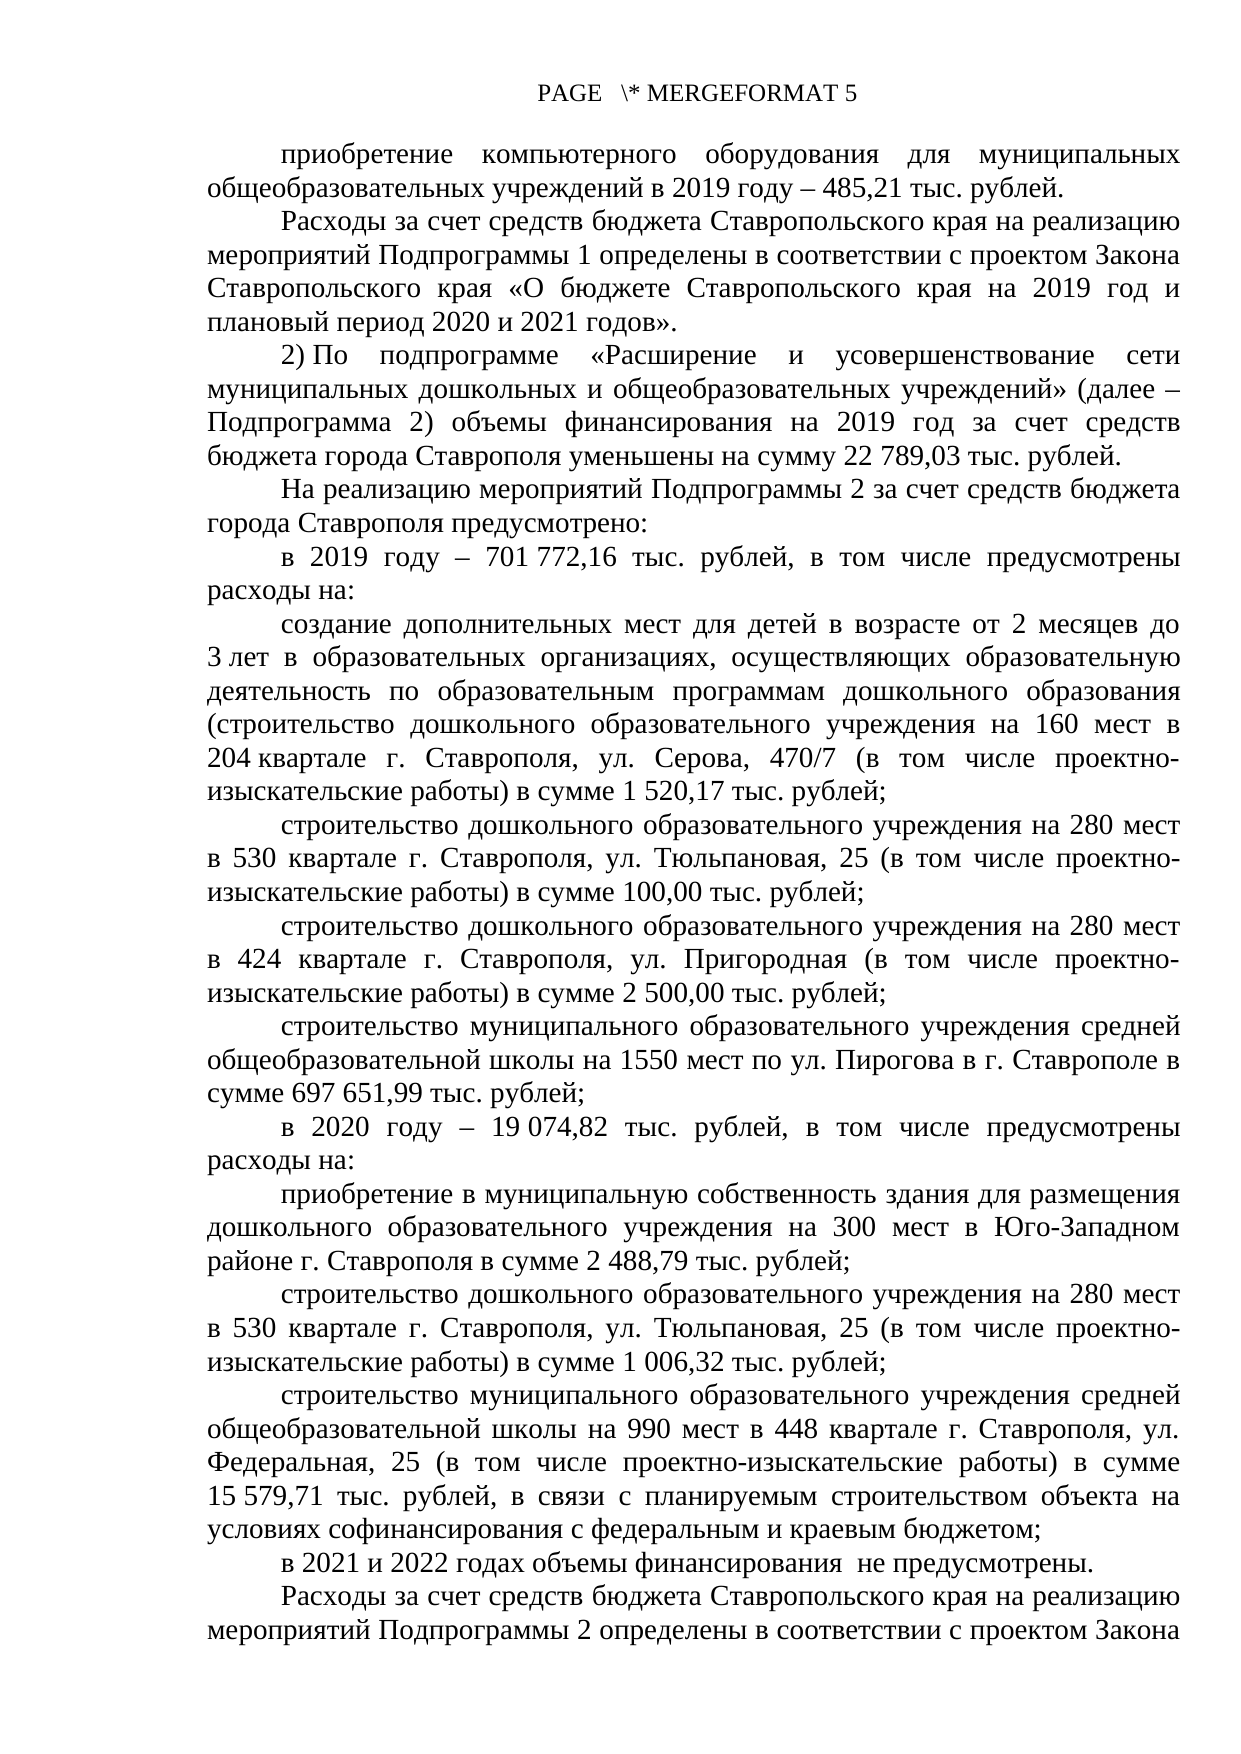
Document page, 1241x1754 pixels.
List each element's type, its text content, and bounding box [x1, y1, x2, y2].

text создание дополнительных мест для детей в возрасте от 2 месяцев до 3 лет в образовательных организациях, осуществляющих образовательную деятельность по образовательным программам дошкольного образования (строительство дошкольного образовательного учреждения на 160 мест в 204 квартале г. Ставрополя, ул. Серова, 470/7 (в том числе проектно-изыскательские работы) в сумме 1 520,17 тыс. рублей; [207, 606, 1181, 807]
text в 2021 и 2022 годах объемы финансирования не предусмотрены. [207, 1545, 1181, 1578]
text в 2019 году – 701 772,16 тыс. рублей, в том числе предусмотрены расходы на: [207, 539, 1181, 606]
text строительство дошкольного образовательного учреждения на 280 мест в 424 квартале г. Ставрополя, ул. Пригородная (в том числе проектно-изыскательские работы) в сумме 2 500,00 тыс. рублей; [207, 908, 1181, 1008]
text строительство муниципального образовательного учреждения средней общеобразовательной школы на 1550 мест по ул. Пирогова в г. Ставрополе в сумме 697 651,99 тыс. рублей; [207, 1008, 1181, 1109]
text На реализацию мероприятий Подпрограммы 2 за счет средств бюджета города Ставрополя предусмотрено: [207, 472, 1181, 539]
text 2) По подпрограмме «Расширение и усовершенствование сети муниципальных дошкольных и общеобразовательных учреждений» (далее – Подпрограмма 2) объемы финансирования на 2019 год за счет средств бюджета города Ставрополя уменьшены на сумму 22 789,03 тыс. рублей. [207, 337, 1181, 472]
text приобретение в муниципальную собственность здания для размещения дошкольного образовательного учреждения на 300 мест в Юго-Западном районе г. Ставрополя в сумме 2 488,79 тыс. рублей; [207, 1176, 1181, 1277]
text Расходы за счет средств бюджета Ставропольского края на реализацию мероприятий Подпрограммы 1 определены в соответствии с проектом Закона Ставропольского края «О бюджете Ставропольского края на 2019 год и плановый период 2020 и 2021 годов». [207, 203, 1181, 337]
text приобретение компьютерного оборудования для муниципальных общеобразовательных учреждений в 2019 году – 485,21 тыс. рублей. [207, 136, 1181, 203]
text строительство дошкольного образовательного учреждения на 280 мест в 530 квартале г. Ставрополя, ул. Тюльпановая, 25 (в том числе проектно-изыскательские работы) в сумме 100,00 тыс. рублей; [207, 807, 1181, 908]
text в 2020 году – 19 074,82 тыс. рублей, в том числе предусмотрены расходы на: [207, 1109, 1181, 1176]
text строительство дошкольного образовательного учреждения на 280 мест в 530 квартале г. Ставрополя, ул. Тюльпановая, 25 (в том числе проектно-изыскательские работы) в сумме 1 006,32 тыс. рублей; [207, 1277, 1181, 1377]
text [207, 1578, 1181, 1646]
text строительство муниципального образовательного учреждения средней общеобразовательной школы на 990 мест в 448 квартале г. Ставрополя, ул. Федеральная, 25 (в том числе проектно-изыскательские работы) в сумме 15 579,71 тыс. рублей, в связи с планируемым строительством объекта на условиях софинансирования с федеральным и краевым бюджетом; [207, 1377, 1181, 1545]
